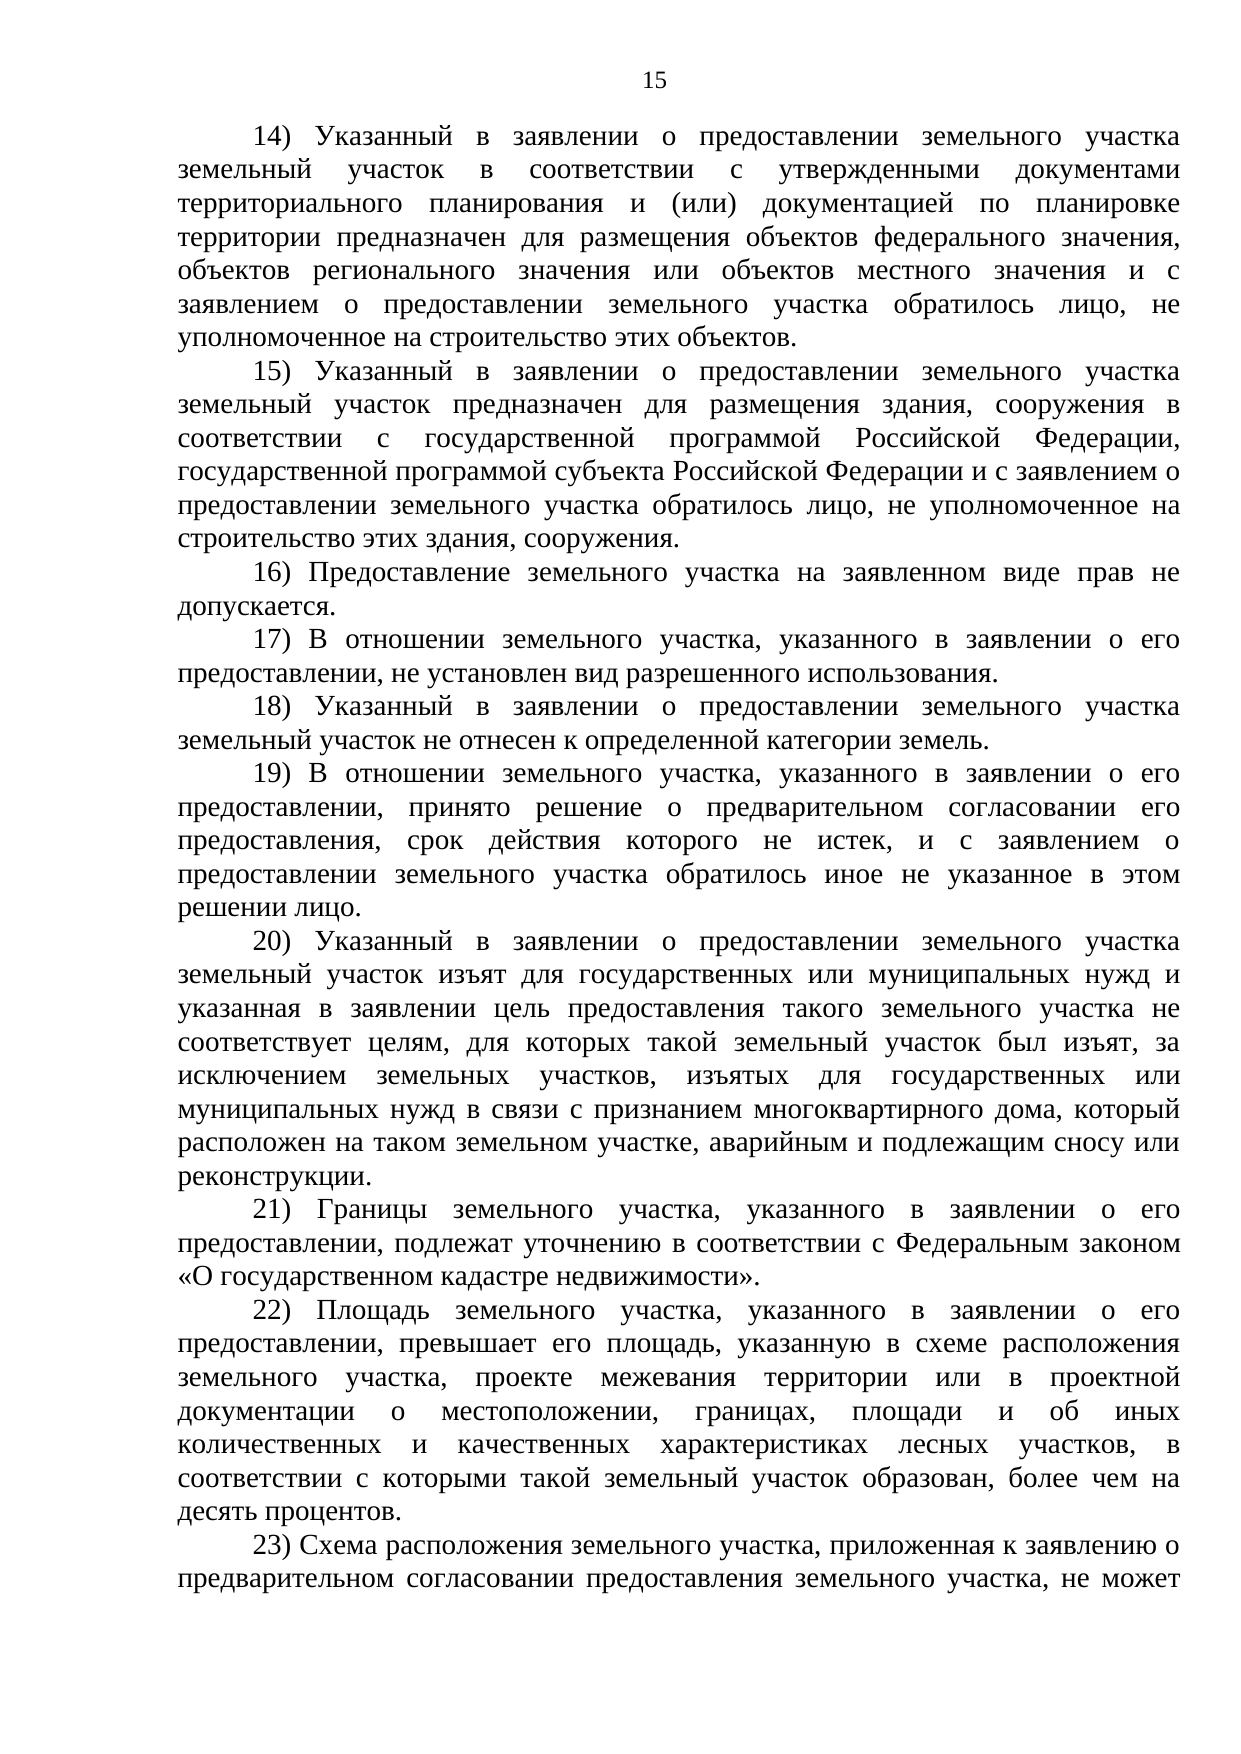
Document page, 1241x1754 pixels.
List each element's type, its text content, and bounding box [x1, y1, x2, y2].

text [177, 1527, 1181, 1594]
text 14) Указанный в заявлении о предоставлении земельного участка земельный участок в соответствии с утвержденными документами территориального планирования и (или) документацией по планировке территории предназначен для размещения объектов федерального значения, объектов регионального значения или объектов местного значения и с заявлением о предоставлении земельного участка обратилось лицо, не уполномоченное на строительство этих объектов. [177, 118, 1181, 353]
text 22) Площадь земельного участка, указанного в заявлении о его предоставлении, превышает его площадь, указанную в схеме расположения земельного участка, проекте межевания территории или в проектной документации о местоположении, границах, площади и об иных количественных и качественных характеристиках лесных участков, в соответствии с которыми такой земельный участок образован, более чем на десять процентов. [177, 1292, 1181, 1527]
text 16) Предоставление земельного участка на заявленном виде прав не допускается. [177, 554, 1181, 621]
text 19) В отношении земельного участка, указанного в заявлении о его предоставлении, принято решение о предварительном согласовании его предоставления, срок действия которого не истек, и с заявлением о предоставлении земельного участка обратилось иное не указанное в этом решении лицо. [177, 755, 1181, 923]
text 18) Указанный в заявлении о предоставлении земельного участка земельный участок не отнесен к определенной категории земель. [177, 688, 1181, 755]
text 15) Указанный в заявлении о предоставлении земельного участка земельный участок предназначен для размещения здания, сооружения в соответствии с государственной программой Российской Федерации, государственной программой субъекта Российской Федерации и с заявлением о предоставлении земельного участка обратилось лицо, не уполномоченное на строительство этих здания, сооружения. [177, 353, 1181, 554]
text 21) Границы земельного участка, указанного в заявлении о его предоставлении, подлежат уточнению в соответствии с Федеральным законом «О государственном кадастре недвижимости». [177, 1191, 1181, 1292]
text 20) Указанный в заявлении о предоставлении земельного участка земельный участок изъят для государственных или муниципальных нужд и указанная в заявлении цель предоставления такого земельного участка не соответствует целям, для которых такой земельный участок был изъят, за исключением земельных участков, изъятых для государственных или муниципальных нужд в связи с признанием многоквартирного дома, который расположен на таком земельном участке, аварийным и подлежащим сносу или реконструкции. [177, 923, 1181, 1191]
text 17) В отношении земельного участка, указанного в заявлении о его предоставлении, не установлен вид разрешенного использования. [177, 621, 1181, 688]
